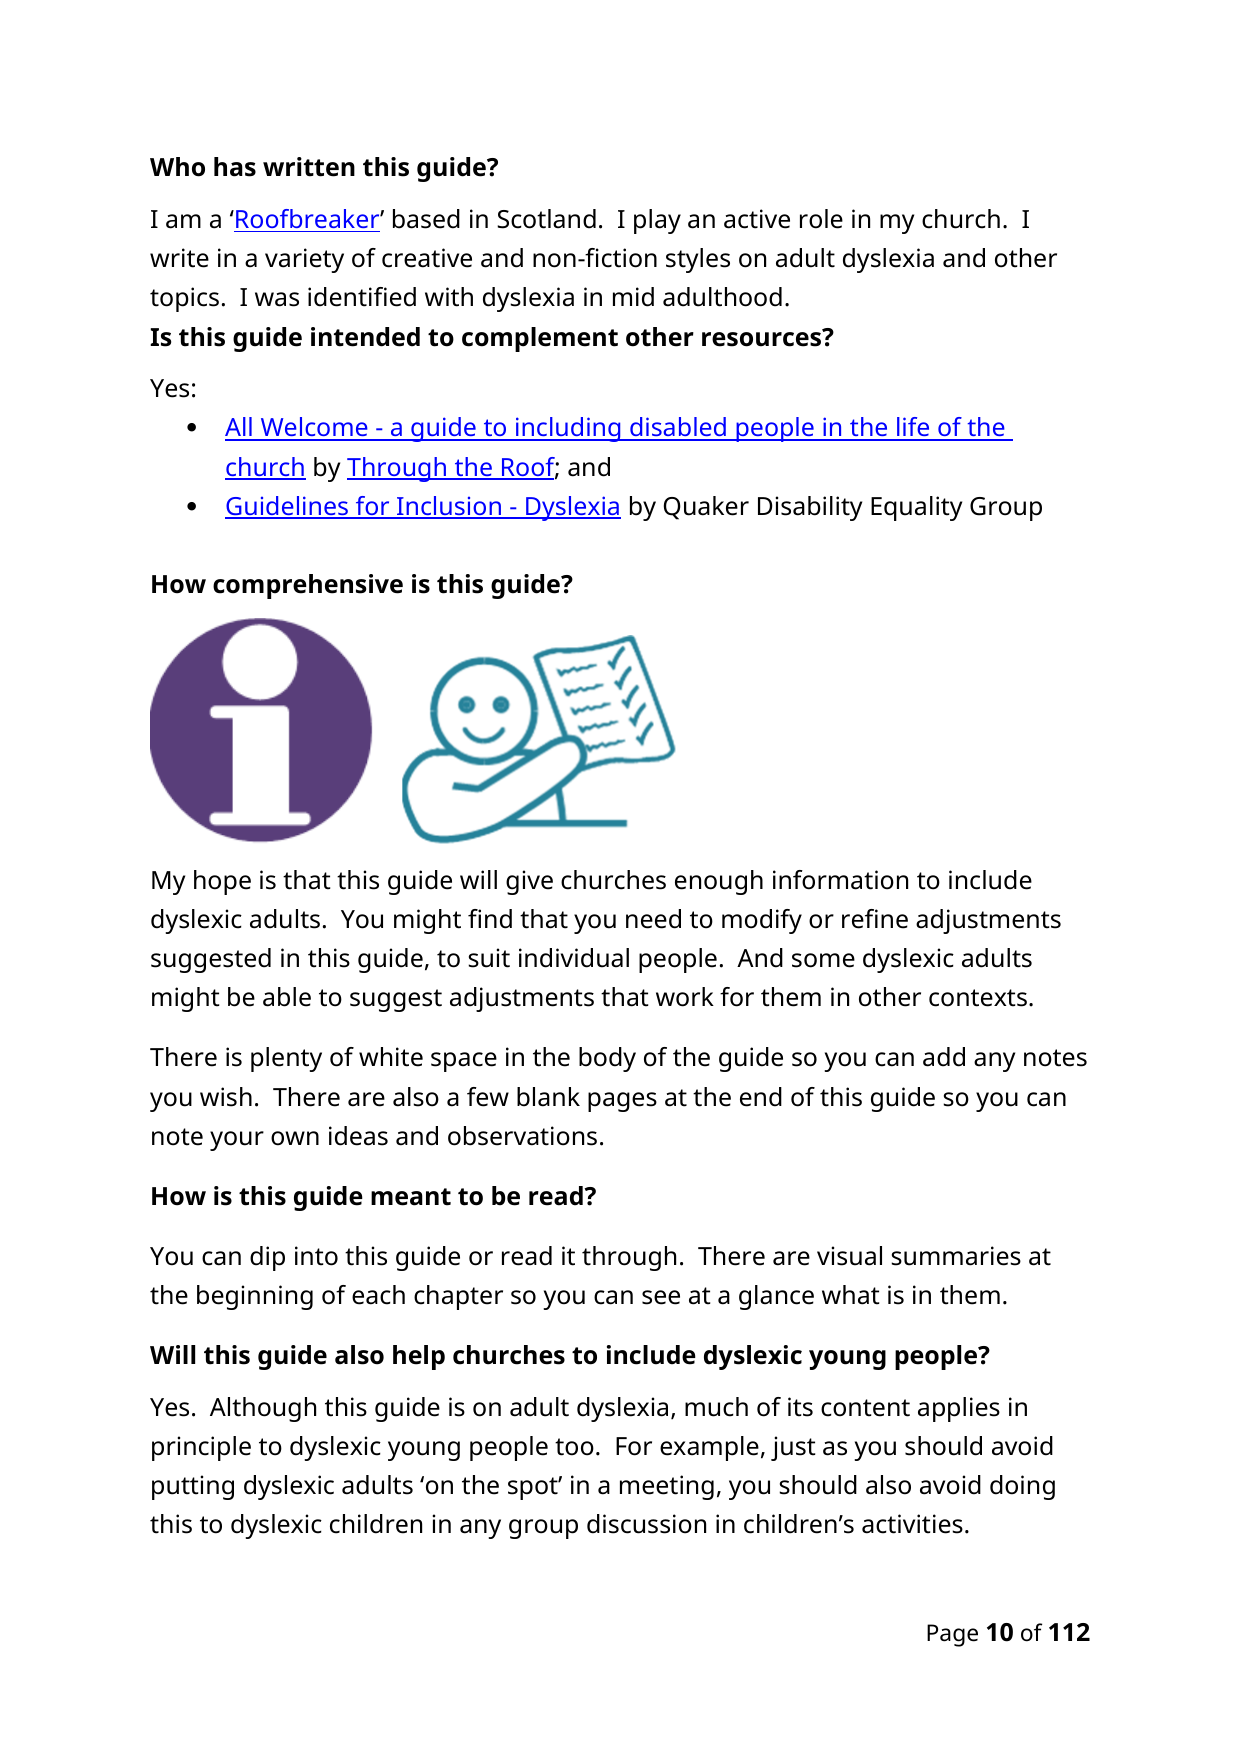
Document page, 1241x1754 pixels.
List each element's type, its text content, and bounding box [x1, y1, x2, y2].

text How is this guide meant to be read? [150, 1178, 1090, 1212]
text You can dip into this guide or read it through. There are visual summaries at the beginning of each chapter so you can see at a glance what is in them. [150, 1238, 1090, 1312]
list I am a ‘Roofbreaker’ based in Scotland. I play an active role in my church. I write in a variety of creative and non-fiction styles on adult dyslexia and other topics. I was identified with dyslexia in mid adulthood. [150, 202, 1090, 314]
text There is plenty of white space in the body of the guide so you can add any notes you wish. There are also a few blank pages at the end of this guide so you can note your own ideas and observations. [150, 1040, 1090, 1152]
list All Welcome - a guide to including disabled people in the life of the church by Through the Roof; and [187, 410, 1090, 483]
subtitle Will this guide also help churches to include dyslexic young people? [150, 1337, 1090, 1372]
text My hope is that this guide will give churches enough information to include dyslexic adults. You might find that you need to modify or refine adjustments suggested in this guide, to suit individual people. And some dyslexic adults might be able to suggest adjustments that work for them in other contexts. [150, 862, 1090, 1014]
subtitle Is this guide intended to complement other resources? [150, 319, 1090, 353]
subtitle How comprehensive is this guide? [150, 567, 1090, 601]
subtitle Who has written this guide? [150, 150, 1090, 184]
text Yes. Although this guide is on adult dyslexia, much of its content applies in principle to dyslexic young people too. For example, just as you should avoid putting dyslexic adults ‘on the spot’ in a meeting, you should also avoid doing this to dyslexic children in any group discussion in children’s activities. [150, 1389, 1090, 1541]
list Guidelines for Inclusion - Dyslexia by Quaker Disability Equality Group [187, 488, 1090, 522]
text Yes: [150, 371, 1090, 405]
